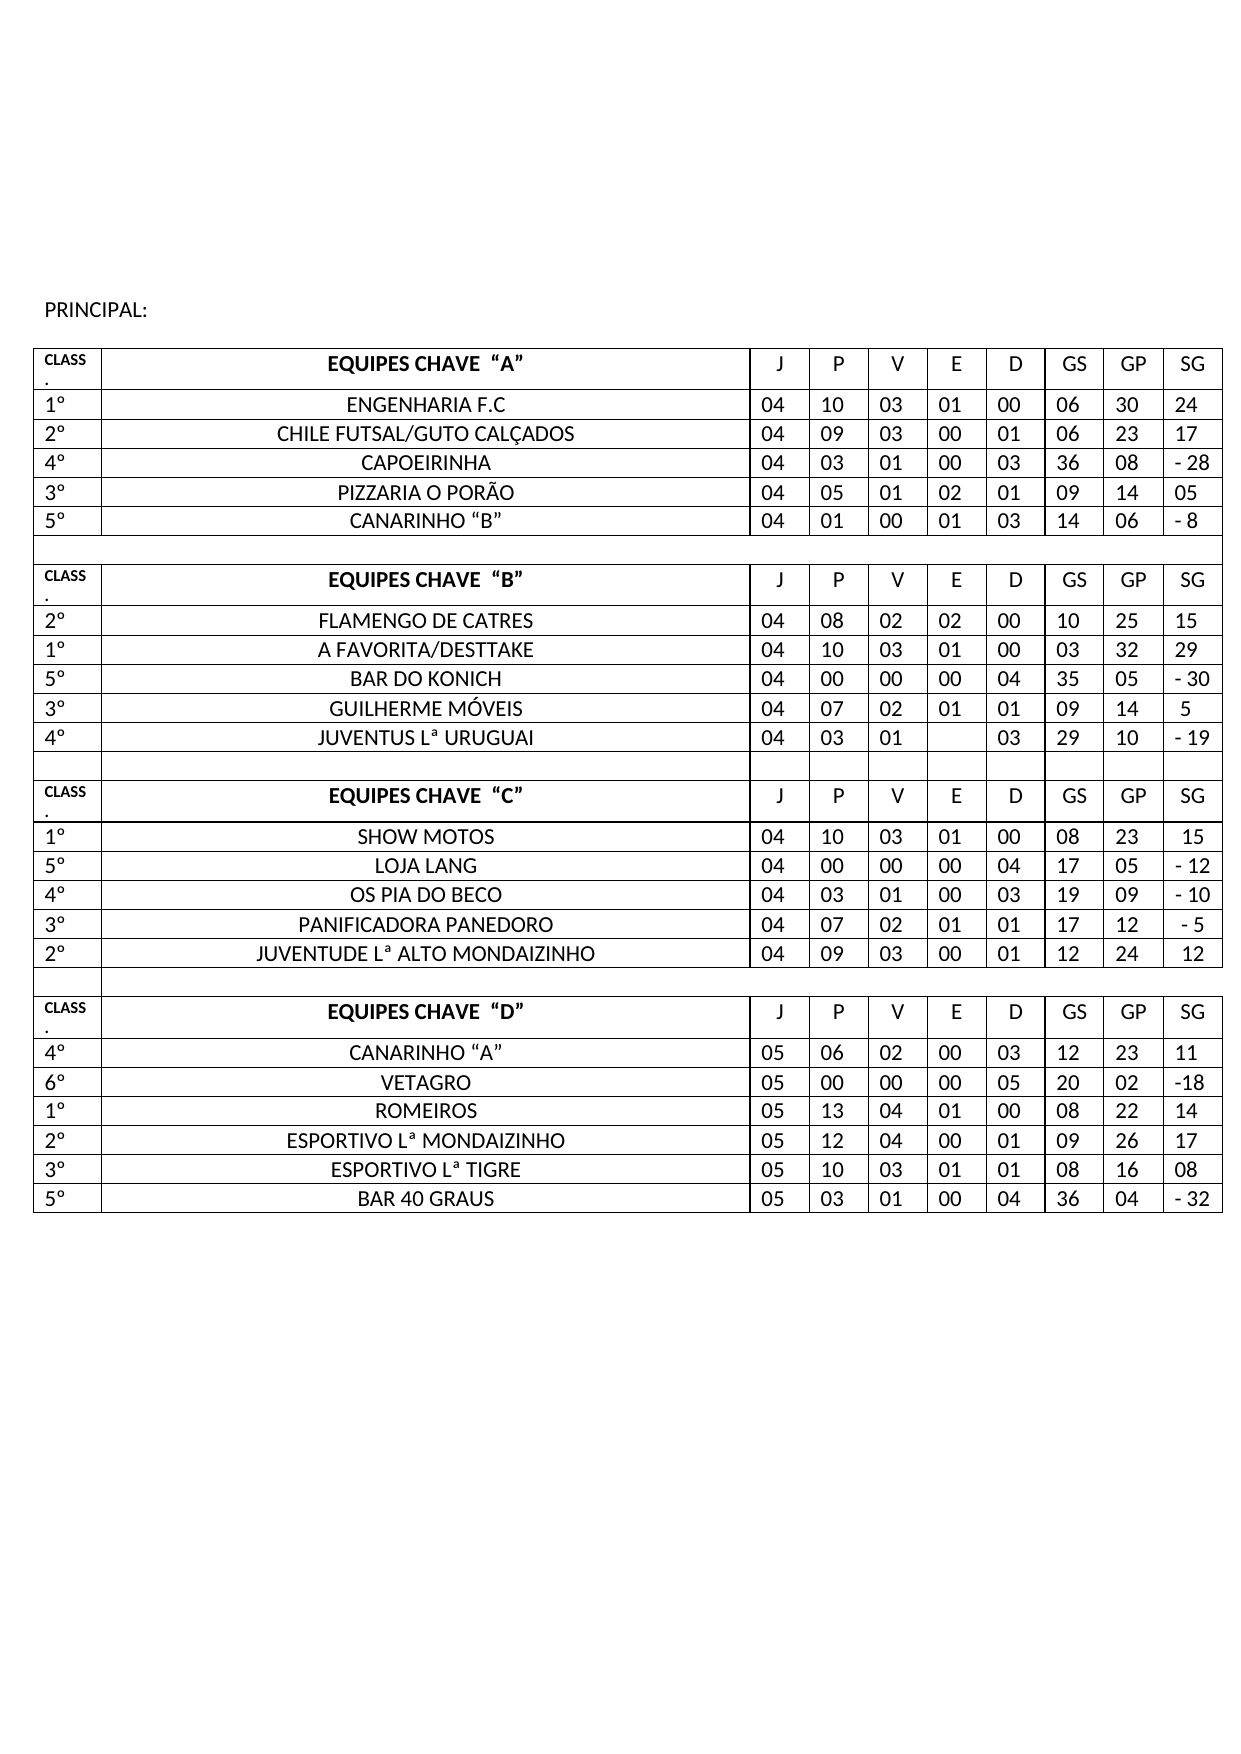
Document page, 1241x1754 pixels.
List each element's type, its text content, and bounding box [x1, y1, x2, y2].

table_cell 01 [987, 1155, 1044, 1183]
table_cell 02 [1104, 1068, 1163, 1096]
table_cell CHILE FUTSAL/GUTO CALÇADOS [102, 420, 749, 447]
table_cell 32 [1104, 636, 1163, 663]
table_cell 00 [928, 939, 986, 967]
table_cell 04 [751, 449, 809, 477]
table_cell 29 [1164, 636, 1222, 663]
table_cell - 8 [1164, 507, 1222, 535]
table_cell [34, 968, 101, 996]
table_cell 12 [1164, 939, 1222, 967]
table_cell 14 [1104, 694, 1163, 722]
table_cell [34, 752, 101, 780]
table_cell 12 [1046, 1039, 1103, 1067]
table_cell - 5 [1164, 910, 1222, 938]
table_cell 5 [1164, 694, 1222, 722]
table_cell 00 [987, 823, 1044, 851]
table_cell 03 [869, 1155, 927, 1183]
table_cell 09 [1046, 478, 1103, 506]
table_cell 09 [810, 420, 868, 447]
table_cell VETAGRO [102, 1068, 749, 1096]
table_cell 08 [1164, 1155, 1222, 1183]
table_cell 12 [810, 1126, 868, 1154]
table_cell [1104, 752, 1163, 780]
table_cell [869, 752, 927, 780]
table_cell A FAVORITA/DESTTAKE [102, 636, 749, 663]
table_cell 07 [810, 910, 868, 938]
table_cell [810, 752, 868, 780]
table_header J [751, 349, 809, 389]
table_cell 5º [34, 1184, 101, 1212]
table_cell 02 [869, 694, 927, 722]
table_cell 4º [34, 881, 101, 909]
table_cell ROMEIROS [102, 1097, 749, 1125]
table_cell PANIFICADORA PANEDORO [102, 910, 749, 938]
table_cell 09 [1046, 694, 1103, 722]
table_cell 00 [928, 449, 986, 477]
table_cell V [869, 781, 927, 821]
table_cell 01 [987, 694, 1044, 722]
table_cell 23 [1104, 420, 1163, 447]
table_cell [1046, 752, 1103, 780]
table_cell EQUIPES CHAVE “D” [102, 997, 749, 1037]
table_cell 08 [810, 606, 868, 634]
table_cell - 10 [1164, 881, 1222, 909]
table_cell 01 [928, 507, 986, 535]
table_cell [928, 752, 986, 780]
table_cell ENGENHARIA F.C [102, 390, 749, 418]
table_cell 01 [987, 478, 1044, 506]
table_cell 00 [987, 606, 1044, 634]
table_cell 04 [751, 390, 809, 418]
table_cell 5º [34, 507, 101, 535]
table_cell P [810, 565, 868, 605]
table_cell 4º [34, 1039, 101, 1067]
table_cell 6º [34, 1068, 101, 1096]
table_cell LOJA LANG [102, 852, 749, 879]
table_cell 05 [810, 478, 868, 506]
table_cell 01 [810, 507, 868, 535]
table_cell 00 [869, 1068, 927, 1096]
table_cell 04 [751, 507, 809, 535]
table_cell 05 [751, 1039, 809, 1067]
table_cell - 32 [1164, 1184, 1222, 1212]
table_cell 06 [810, 1039, 868, 1067]
table_cell 08 [1104, 449, 1163, 477]
table_cell 03 [810, 449, 868, 477]
table_cell 1º [34, 390, 101, 418]
table_cell GP [1104, 781, 1163, 821]
table_cell [34, 536, 1222, 564]
table_cell 00 [987, 636, 1044, 663]
table_cell 13 [810, 1097, 868, 1125]
table_cell 01 [869, 1184, 927, 1212]
table_cell 04 [751, 636, 809, 663]
table_cell 05 [751, 1126, 809, 1154]
table_cell 15 [1164, 606, 1222, 634]
table_cell 30 [1104, 390, 1163, 418]
table_cell 15 [1164, 823, 1222, 851]
table_cell 05 [751, 1155, 809, 1183]
table_cell 3º [34, 1155, 101, 1183]
table_cell V [869, 997, 927, 1037]
table_cell 03 [810, 881, 868, 909]
table_cell 3º [34, 478, 101, 506]
table_cell 1º [34, 1097, 101, 1125]
table_header CLASS. [34, 349, 101, 389]
table_cell [928, 723, 986, 751]
table_cell JUVENTUDE Lª ALTO MONDAIZINHO [102, 939, 749, 967]
table_cell 02 [869, 910, 927, 938]
table_cell 04 [751, 665, 809, 693]
table_cell 2º [34, 1126, 101, 1154]
table_cell CLASS. [34, 565, 101, 605]
table_cell - 30 [1164, 665, 1222, 693]
table_cell 00 [928, 1039, 986, 1067]
table_cell 03 [1046, 636, 1103, 663]
table_cell P [810, 781, 868, 821]
table_cell 05 [751, 1184, 809, 1212]
table_cell 00 [869, 665, 927, 693]
table_cell 3º [34, 694, 101, 722]
table_cell E [928, 997, 986, 1037]
table_cell [1164, 752, 1222, 780]
table_cell 01 [928, 636, 986, 663]
table_cell 00 [810, 1068, 868, 1096]
table_cell SG [1164, 565, 1222, 605]
table_cell 01 [928, 910, 986, 938]
table_cell 04 [869, 1126, 927, 1154]
table_cell 00 [928, 665, 986, 693]
table_cell GP [1104, 997, 1163, 1037]
table_cell 24 [1104, 939, 1163, 967]
table_cell 14 [1104, 478, 1163, 506]
table_cell 20 [1046, 1068, 1103, 1096]
table_cell 26 [1104, 1126, 1163, 1154]
table_cell 01 [869, 449, 927, 477]
table_cell 05 [987, 1068, 1044, 1096]
table_header E [928, 349, 986, 389]
table_cell FLAMENGO DE CATRES [102, 606, 749, 634]
table_cell GS [1046, 997, 1103, 1037]
table_cell [987, 752, 1044, 780]
table_cell SG [1164, 781, 1222, 821]
table_cell V [869, 565, 927, 605]
table_cell 01 [928, 1155, 986, 1183]
table_cell 11 [1164, 1039, 1222, 1067]
table_cell GUILHERME MÓVEIS [102, 694, 749, 722]
table_cell 06 [1104, 507, 1163, 535]
table_cell D [987, 997, 1044, 1037]
table_cell 05 [1104, 665, 1163, 693]
table_cell 05 [1104, 852, 1163, 879]
table_cell 10 [810, 1155, 868, 1183]
table_cell 04 [751, 478, 809, 506]
table_cell 19 [1046, 881, 1103, 909]
table_cell 00 [987, 1097, 1044, 1125]
text PRINCIPAL: [44, 295, 1211, 323]
table_cell - 28 [1164, 449, 1222, 477]
table_cell 29 [1046, 723, 1103, 751]
table_cell 00 [869, 852, 927, 879]
table_cell 04 [751, 881, 809, 909]
table_cell J [751, 997, 809, 1037]
table_cell 00 [928, 881, 986, 909]
table_cell 01 [987, 910, 1044, 938]
table_cell 02 [928, 606, 986, 634]
table_cell 00 [928, 852, 986, 879]
table_cell 3º [34, 910, 101, 938]
table_cell BAR 40 GRAUS [102, 1184, 749, 1212]
table_cell CLASS. [34, 781, 101, 821]
table_cell J [751, 565, 809, 605]
table_cell 09 [810, 939, 868, 967]
table_cell SG [1164, 997, 1222, 1037]
table_cell J [751, 781, 809, 821]
table_cell 17 [1046, 910, 1103, 938]
table_cell 01 [987, 420, 1044, 447]
table_cell 06 [1046, 420, 1103, 447]
table_cell SHOW MOTOS [102, 823, 749, 851]
table_cell 04 [1104, 1184, 1163, 1212]
table_cell -18 [1164, 1068, 1222, 1096]
table_cell EQUIPES CHAVE “C” [102, 781, 749, 821]
table_cell 10 [810, 823, 868, 851]
table_header GP [1104, 349, 1163, 389]
table_cell 04 [987, 1184, 1044, 1212]
table_cell EQUIPES CHAVE “B” [102, 565, 749, 605]
table_cell 09 [1104, 881, 1163, 909]
table_cell 25 [1104, 606, 1163, 634]
table_cell 01 [928, 1097, 986, 1125]
table_cell 05 [751, 1068, 809, 1096]
table_cell 04 [869, 1097, 927, 1125]
table_cell 04 [751, 723, 809, 751]
table_cell 03 [987, 449, 1044, 477]
table_cell 00 [810, 665, 868, 693]
table_cell 02 [869, 1039, 927, 1067]
table_cell 22 [1104, 1097, 1163, 1125]
table_cell 01 [928, 823, 986, 851]
table_cell 01 [987, 939, 1044, 967]
table_header V [869, 349, 927, 389]
table_cell 24 [1164, 390, 1222, 418]
table_cell 04 [751, 606, 809, 634]
table_cell 35 [1046, 665, 1103, 693]
table_cell 36 [1046, 1184, 1103, 1212]
table_cell 1º [34, 636, 101, 663]
table_header SG [1164, 349, 1222, 389]
table_cell 17 [1046, 852, 1103, 879]
table_cell 17 [1164, 1126, 1222, 1154]
table_header GS [1046, 349, 1103, 389]
table_cell 03 [810, 723, 868, 751]
table_cell 1º [34, 823, 101, 851]
table_cell 06 [1046, 390, 1103, 418]
table_cell E [928, 565, 986, 605]
table_cell CANARINHO “A” [102, 1039, 749, 1067]
table_cell 02 [869, 606, 927, 634]
table_cell P [810, 997, 868, 1037]
table_cell 00 [869, 507, 927, 535]
table_cell 04 [751, 852, 809, 879]
table_cell ESPORTIVO Lª MONDAIZINHO [102, 1126, 749, 1154]
table_cell JUVENTUS Lª URUGUAI [102, 723, 749, 751]
table_cell 00 [987, 390, 1044, 418]
table_cell [751, 752, 809, 780]
table_cell E [928, 781, 986, 821]
table_cell 03 [869, 823, 927, 851]
table_header EQUIPES CHAVE “A” [102, 349, 749, 389]
table_cell 03 [810, 1184, 868, 1212]
table_cell 03 [869, 636, 927, 663]
table_cell 04 [987, 665, 1044, 693]
table_cell 17 [1164, 420, 1222, 447]
table_cell 5º [34, 852, 101, 879]
table_cell 4º [34, 723, 101, 751]
table_cell 03 [869, 420, 927, 447]
table_cell ESPORTIVO Lª TIGRE [102, 1155, 749, 1183]
table_cell 03 [869, 939, 927, 967]
table_cell 02 [928, 478, 986, 506]
table_cell BAR DO KONICH [102, 665, 749, 693]
table_cell 08 [1046, 1097, 1103, 1125]
table_cell 05 [751, 1097, 809, 1125]
table_cell OS PIA DO BECO [102, 881, 749, 909]
table_cell GP [1104, 565, 1163, 605]
table_cell 03 [987, 723, 1044, 751]
table_cell 04 [751, 939, 809, 967]
table_cell 04 [751, 420, 809, 447]
table_cell 14 [1164, 1097, 1222, 1125]
table_cell 10 [810, 636, 868, 663]
table_cell 09 [1046, 1126, 1103, 1154]
table_cell 4º [34, 449, 101, 477]
table_cell 01 [928, 694, 986, 722]
table_cell 04 [751, 823, 809, 851]
table_cell 10 [1046, 606, 1103, 634]
table_cell 00 [928, 1126, 986, 1154]
table_cell 00 [928, 1184, 986, 1212]
table_cell 23 [1104, 823, 1163, 851]
table_cell 01 [869, 478, 927, 506]
table_cell 2º [34, 606, 101, 634]
table_cell D [987, 781, 1044, 821]
table_cell 08 [1046, 1155, 1103, 1183]
table_cell 00 [928, 1068, 986, 1096]
table_cell - 12 [1164, 852, 1222, 879]
table_cell GS [1046, 781, 1103, 821]
table_cell CANARINHO “B” [102, 507, 749, 535]
table_cell [102, 752, 749, 780]
table_cell CAPOEIRINHA [102, 449, 749, 477]
table_cell 5º [34, 665, 101, 693]
table_cell 36 [1046, 449, 1103, 477]
table_cell 07 [810, 694, 868, 722]
table_cell 04 [987, 852, 1044, 879]
table_cell 00 [810, 852, 868, 879]
table_cell 14 [1046, 507, 1103, 535]
table_cell 03 [987, 1039, 1044, 1067]
table_cell 12 [1046, 939, 1103, 967]
table_cell 23 [1104, 1039, 1163, 1067]
table_cell 03 [987, 507, 1044, 535]
table_cell 16 [1104, 1155, 1163, 1183]
table_cell D [987, 565, 1044, 605]
table_cell 01 [987, 1126, 1044, 1154]
table_cell 05 [1164, 478, 1222, 506]
table_cell PIZZARIA O PORÃO [102, 478, 749, 506]
table_cell 2º [34, 939, 101, 967]
table_cell 04 [751, 694, 809, 722]
table_cell 01 [928, 390, 986, 418]
table_cell 00 [928, 420, 986, 447]
table_cell 03 [987, 881, 1044, 909]
table_header P [810, 349, 868, 389]
table_cell 2º [34, 420, 101, 447]
table_cell 01 [869, 881, 927, 909]
table_header D [987, 349, 1044, 389]
table_cell CLASS. [34, 997, 101, 1037]
table_cell 03 [869, 390, 927, 418]
table_cell - 19 [1164, 723, 1222, 751]
table_cell 08 [1046, 823, 1103, 851]
table_cell GS [1046, 565, 1103, 605]
table_cell 04 [751, 910, 809, 938]
table_cell 10 [810, 390, 868, 418]
table_cell 12 [1104, 910, 1163, 938]
table_cell 10 [1104, 723, 1163, 751]
table_cell 01 [869, 723, 927, 751]
